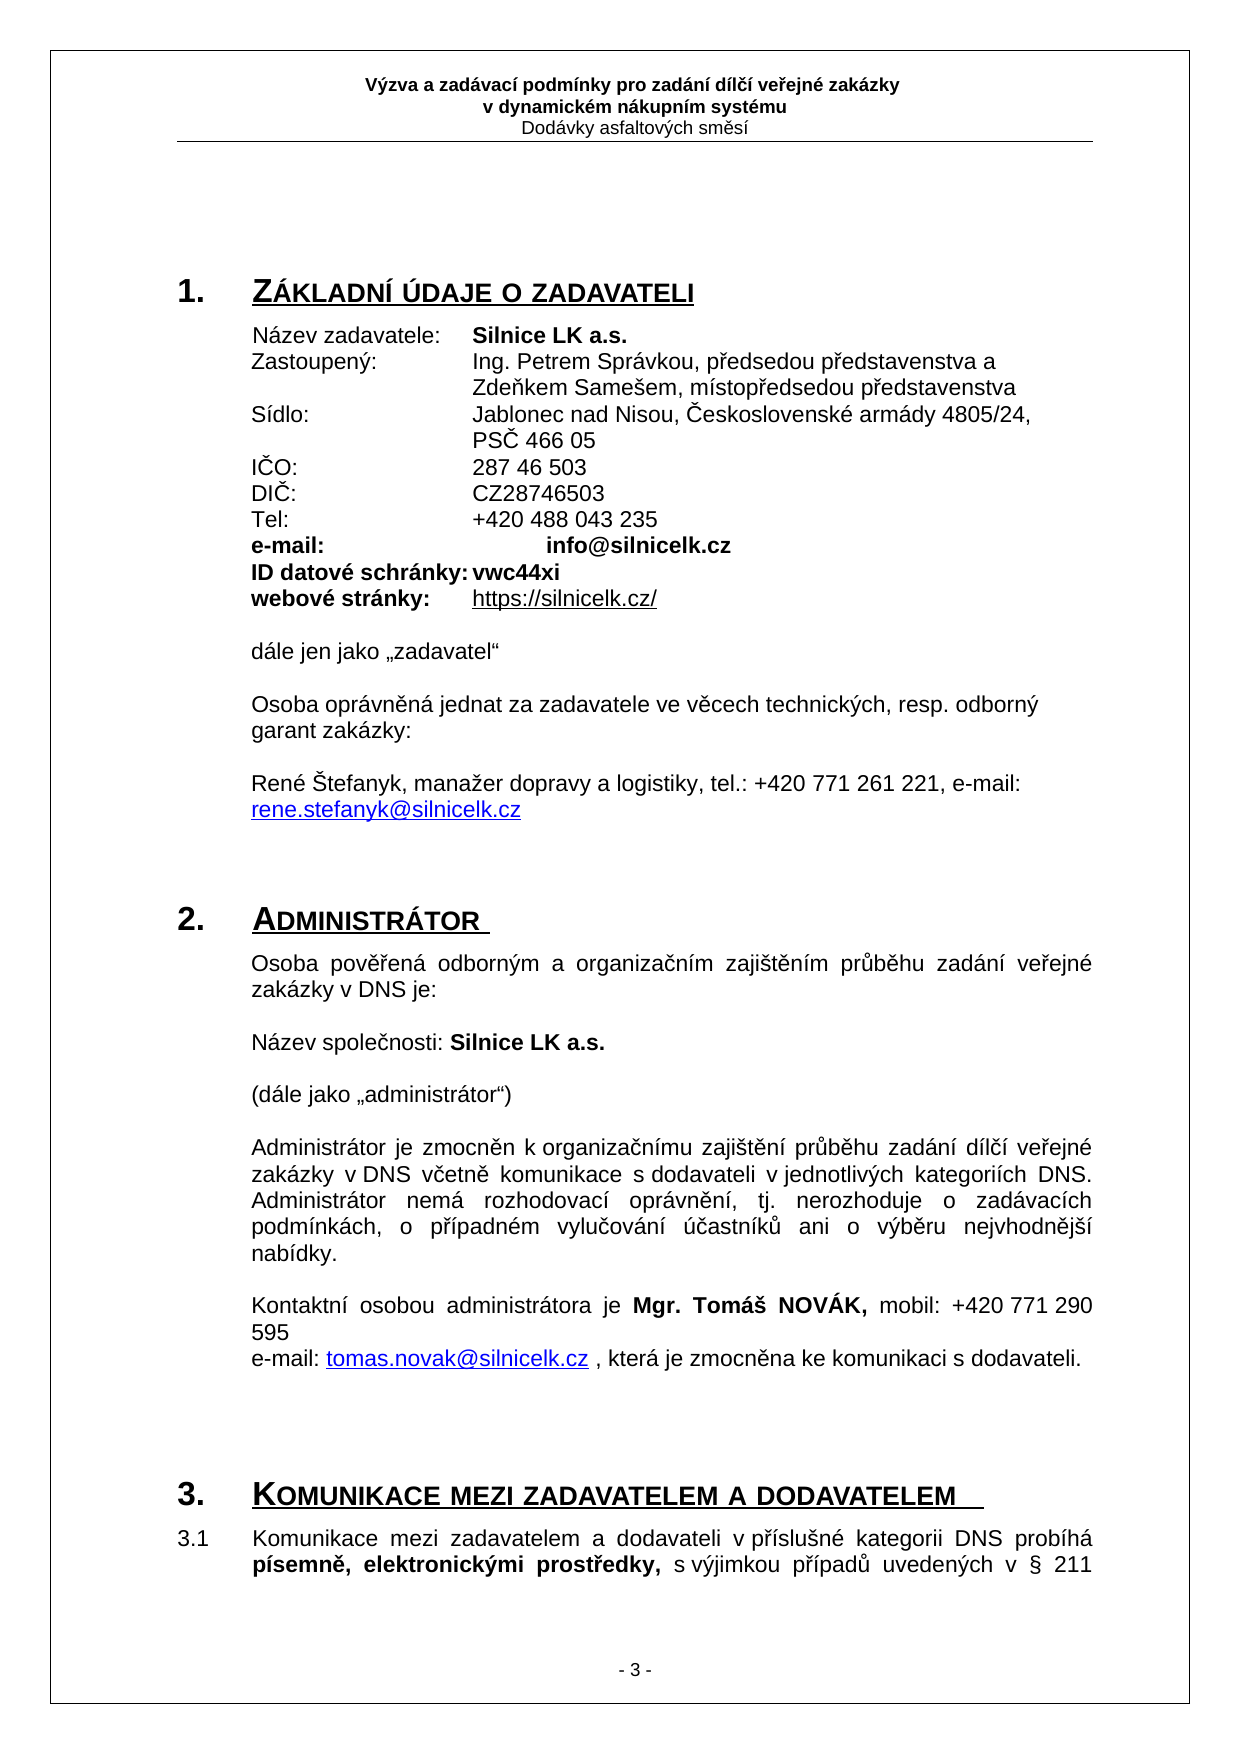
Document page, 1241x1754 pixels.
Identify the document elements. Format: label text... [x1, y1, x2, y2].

text ID datové schránky: vwc44xi [177, 559, 1093, 585]
subtitle Komunikace mezi zadavatelem a dodavatelem [177, 1474, 1093, 1512]
text (dále jako „administrátor“) [251, 1081, 1093, 1108]
text DIČ: CZ28746503 Tel: +420 488 043 235 [251, 480, 1093, 532]
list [177, 1525, 1093, 1578]
subtitle Administrátor [177, 899, 1093, 937]
text Osoba pověřená odborným a organizačním zajištěním průběhu zadání veřejné zakázky v DNS je: [251, 950, 1093, 1002]
text Sídlo: Jablonec nad Nisou, Československé armády 4805/24, PSČ 466 05 [251, 401, 1093, 453]
text dále jen jako „zadavatel“ [177, 638, 1093, 664]
text René Štefanyk, manažer dopravy a logistiky, tel.: +420 771 261 221, e-mail: rene.stefanyk@silnicelk.cz [251, 770, 1093, 822]
subtitle Základní údaje o zadavateli [177, 271, 1093, 309]
text IČO: 287 46 503 [251, 453, 1093, 480]
text Osoba oprávněná jednat za zadavatele ve věcech technických, resp. odborný garant zakázky: [177, 691, 1093, 743]
text Kontaktní osobou administrátora je Mgr. Tomáš NOVÁK, mobil: +420 771 290 595 e-mail: tomas.novak@silnicelk.cz , která je zmocněna ke komunikaci s dodavateli. [251, 1292, 1093, 1371]
text Administrátor je zmocněn k organizačnímu zajištění průběhu zadání dílčí veřejné zakázky v DNS včetně komunikace s dodavateli v jednotlivých kategoriích DNS. Administrátor nemá rozhodovací oprávnění, tj. nerozhoduje o zadávacích podmínkách, o případném vylučování účastníků ani o výběru nejvhodnější nabídky. [251, 1134, 1093, 1266]
text e-mail: info@silnicelk.cz [177, 532, 1093, 559]
text Název zadavatele: Silnice LK a.s. [252, 322, 1093, 348]
text webové stránky: https://silnicelk.cz/ [177, 585, 1093, 612]
text Název společnosti: Silnice LK a.s. [251, 1029, 1093, 1055]
text Zastoupený: Ing. Petrem Správkou, předsedou představenstva a Zdeňkem Samešem, místopředsedou představenstva [251, 348, 1093, 401]
